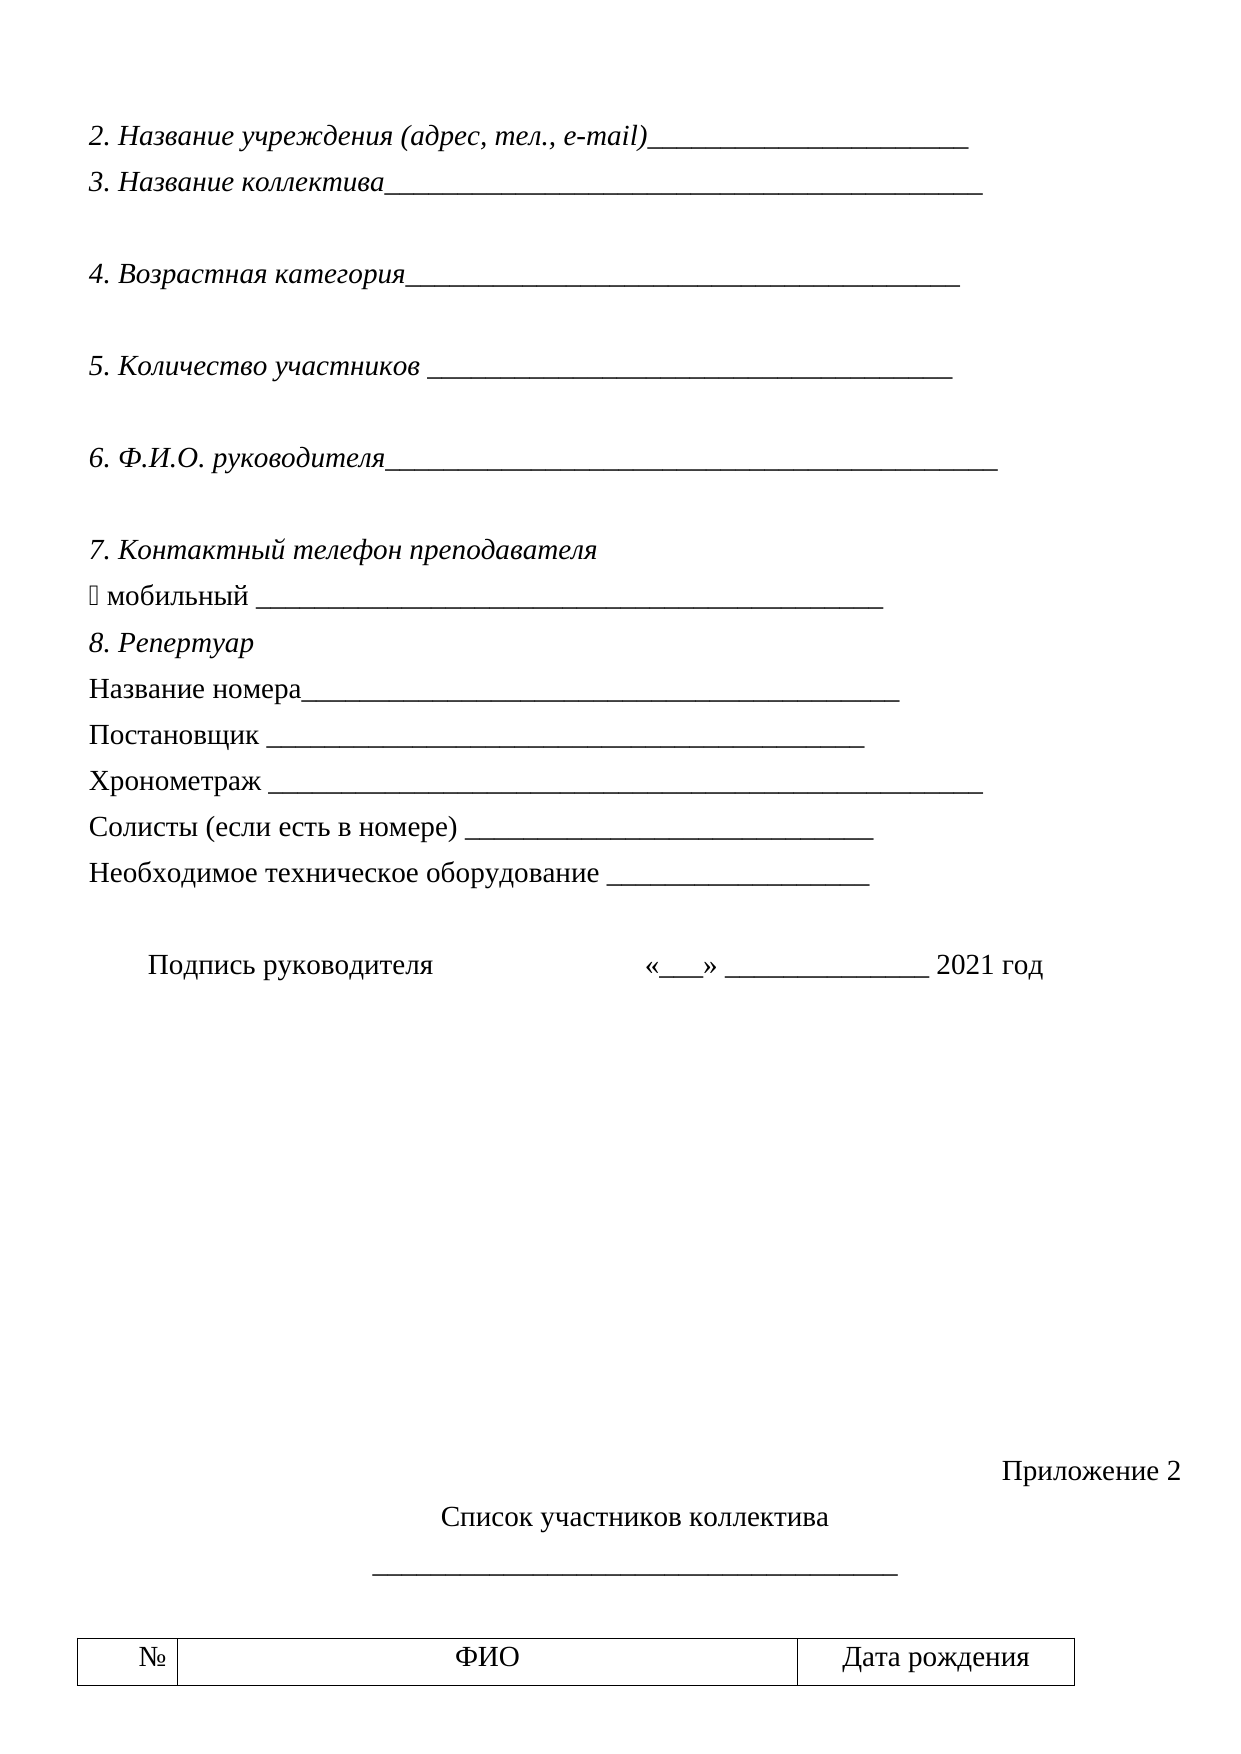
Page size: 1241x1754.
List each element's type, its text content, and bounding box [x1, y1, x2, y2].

text ____________________________________ [89, 1546, 1181, 1579]
text 2. Название учреждения (адрес, тел., e-mail)______________________ [89, 118, 1181, 152]
text 6. Ф.И.О. руководителя__________________________________________ [89, 440, 1181, 474]
text 8. Репертуар [89, 625, 1181, 658]
text Хронометраж _________________________________________________ [89, 763, 1181, 796]
table_header № [78, 1639, 177, 1685]
text Подпись руководителя «___» ______________ 2021 год [148, 947, 1181, 981]
table_header Дата рождения [798, 1639, 1074, 1685]
text 5. Количество участников ____________________________________ [89, 348, 1181, 382]
text Солисты (если есть в номере) ____________________________ [89, 809, 1181, 842]
table_header ФИО [178, 1639, 797, 1685]
text Список участников коллектива [89, 1499, 1181, 1533]
text Название номера_________________________________________ [89, 671, 1181, 704]
text Приложение 2 [89, 1453, 1181, 1487]
text Необходимое техническое оборудование __________________ [89, 855, 1181, 888]
text Постановщик _________________________________________ [89, 717, 1181, 750]
text 4. Возрастная категория______________________________________ [89, 256, 1181, 290]
text мобильный ___________________________________________ [89, 578, 1181, 612]
text 3. Название коллектива_________________________________________ [89, 164, 1181, 198]
text 7. Контактный телефон преподавателя [89, 532, 1181, 566]
